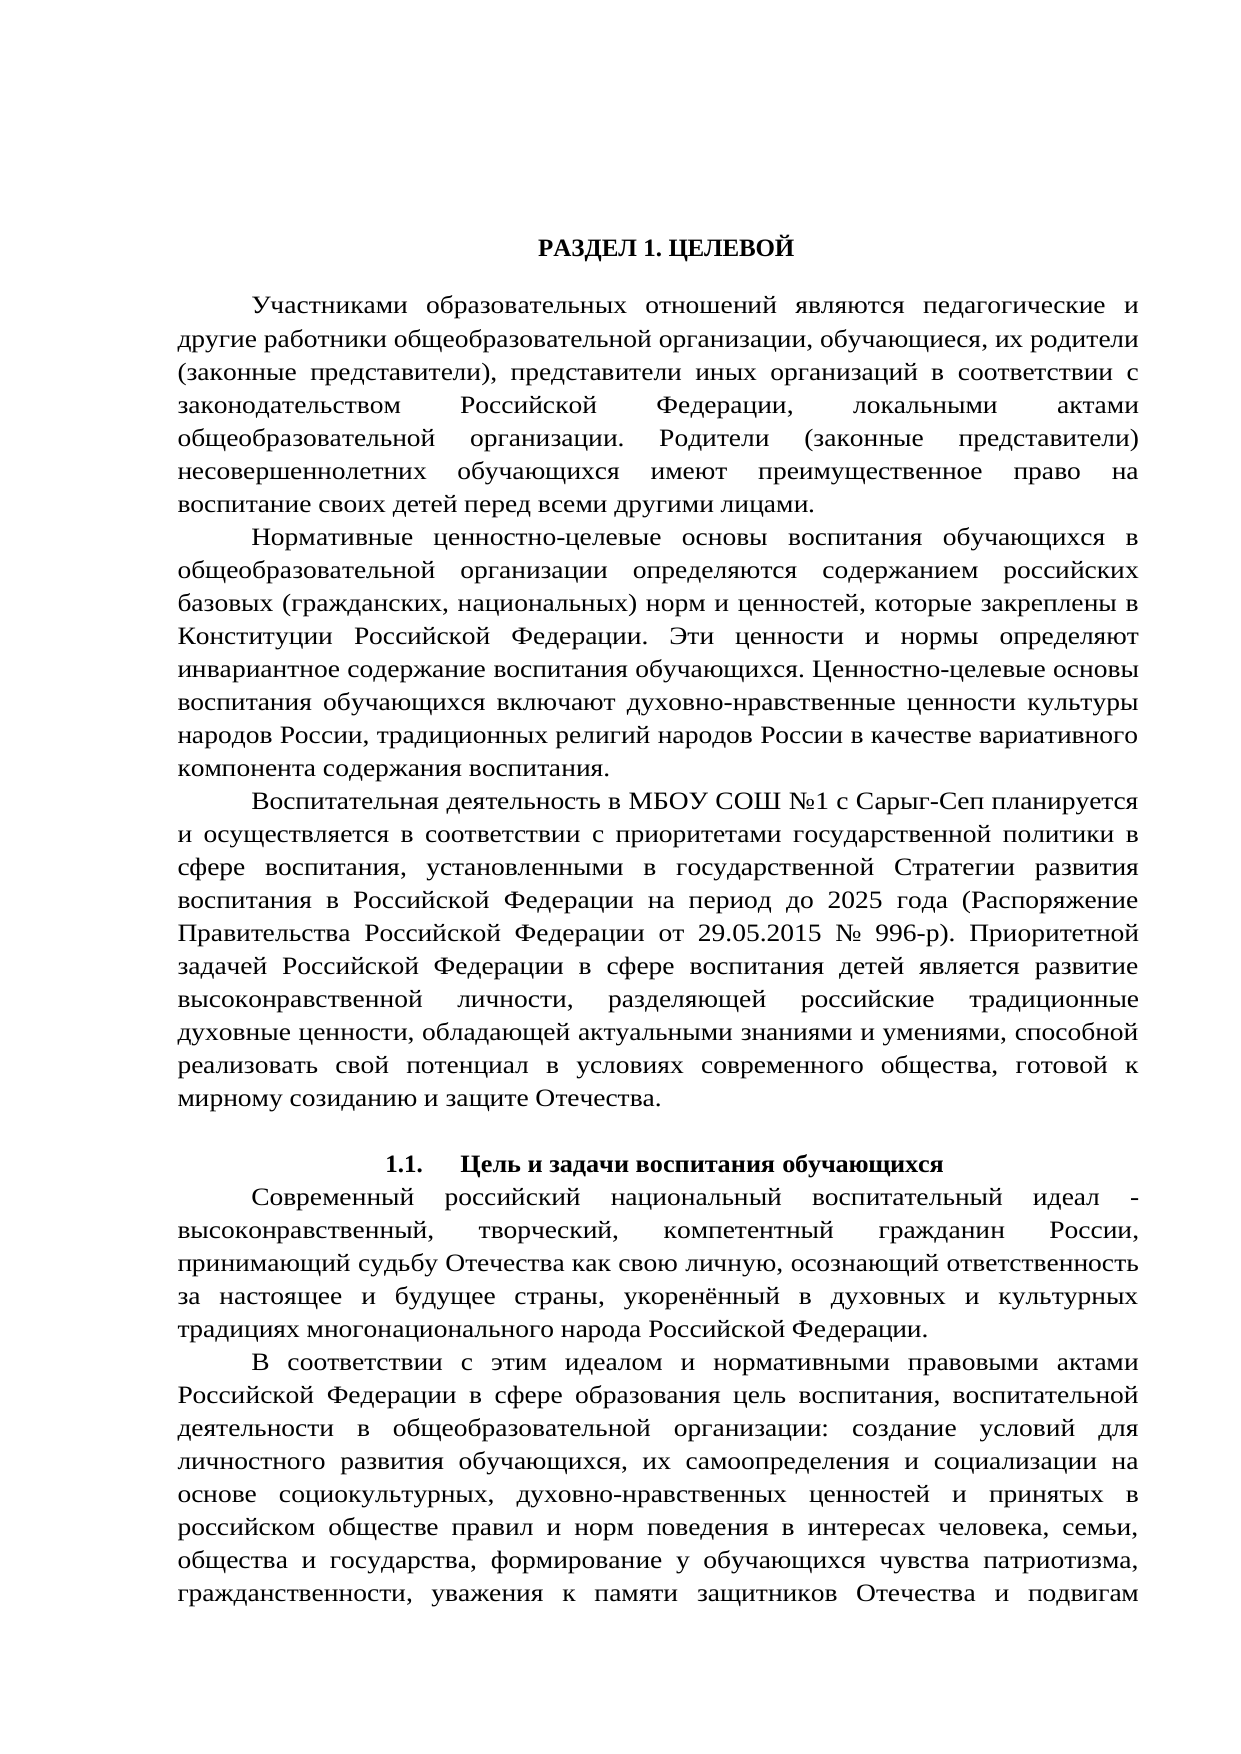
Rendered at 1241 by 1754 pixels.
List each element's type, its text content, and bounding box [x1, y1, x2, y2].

subtitle Цель и задачи воспитания обучающихся [177, 1149, 1152, 1178]
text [177, 1347, 1140, 1607]
text Воспитательная деятельность в МБОУ СОШ №1 с Сарыг-Сеп планируется и осуществляется в соответствии с приоритетами государственной политики в сфере воспитания, установленными в государственной Стратегии развития воспитания в Российской Федерации на период до 2025 года (Распоряжение Правительства Российской Федерации от 29.05.2015 № 996-р). Приоритетной задачей Российской Федерации в сфере воспитания детей является развитие высоконравственной личности, разделяющей российские традиционные духовные ценности, обладающей актуальными знаниями и умениями, способной реализовать свой потенциал в условиях современного общества, готовой к мирному созиданию и защите Отечества. [177, 786, 1140, 1112]
subtitle РАЗДЕЛ 1. ЦЕЛЕВОЙ [177, 233, 1155, 262]
text Участниками образовательных отношений являются педагогические и другие работники общеобразовательной организации, обучающиеся, их родители (законные представители), представители иных организаций в соответствии с законодательством Российской Федерации, локальными актами общеобразовательной организации. Родители (законные представители) несовершеннолетних обучающихся имеют преимущественное право на воспитание своих детей перед всеми другими лицами. [177, 291, 1140, 517]
text Современный российский национальный воспитательный идеал - высоконравственный, творческий, компетентный гражданин России, принимающий судьбу Отечества как свою личную, осознающий ответственность за настоящее и будущее страны, укоренённый в духовных и культурных традициях многонационального народа Российской Федерации. [177, 1182, 1140, 1343]
text Нормативные ценностно-целевые основы воспитания обучающихся в общеобразовательной организации определяются содержанием российских базовых (гражданских, национальных) норм и ценностей, которые закреплены в Конституции Российской Федерации. Эти ценности и нормы определяют инвариантное содержание воспитания обучающихся. Ценностно-целевые основы воспитания обучающихся включают духовно-нравственные ценности культуры народов России, традиционных религий народов России в качестве вариативного компонента содержания воспитания. [177, 522, 1140, 782]
